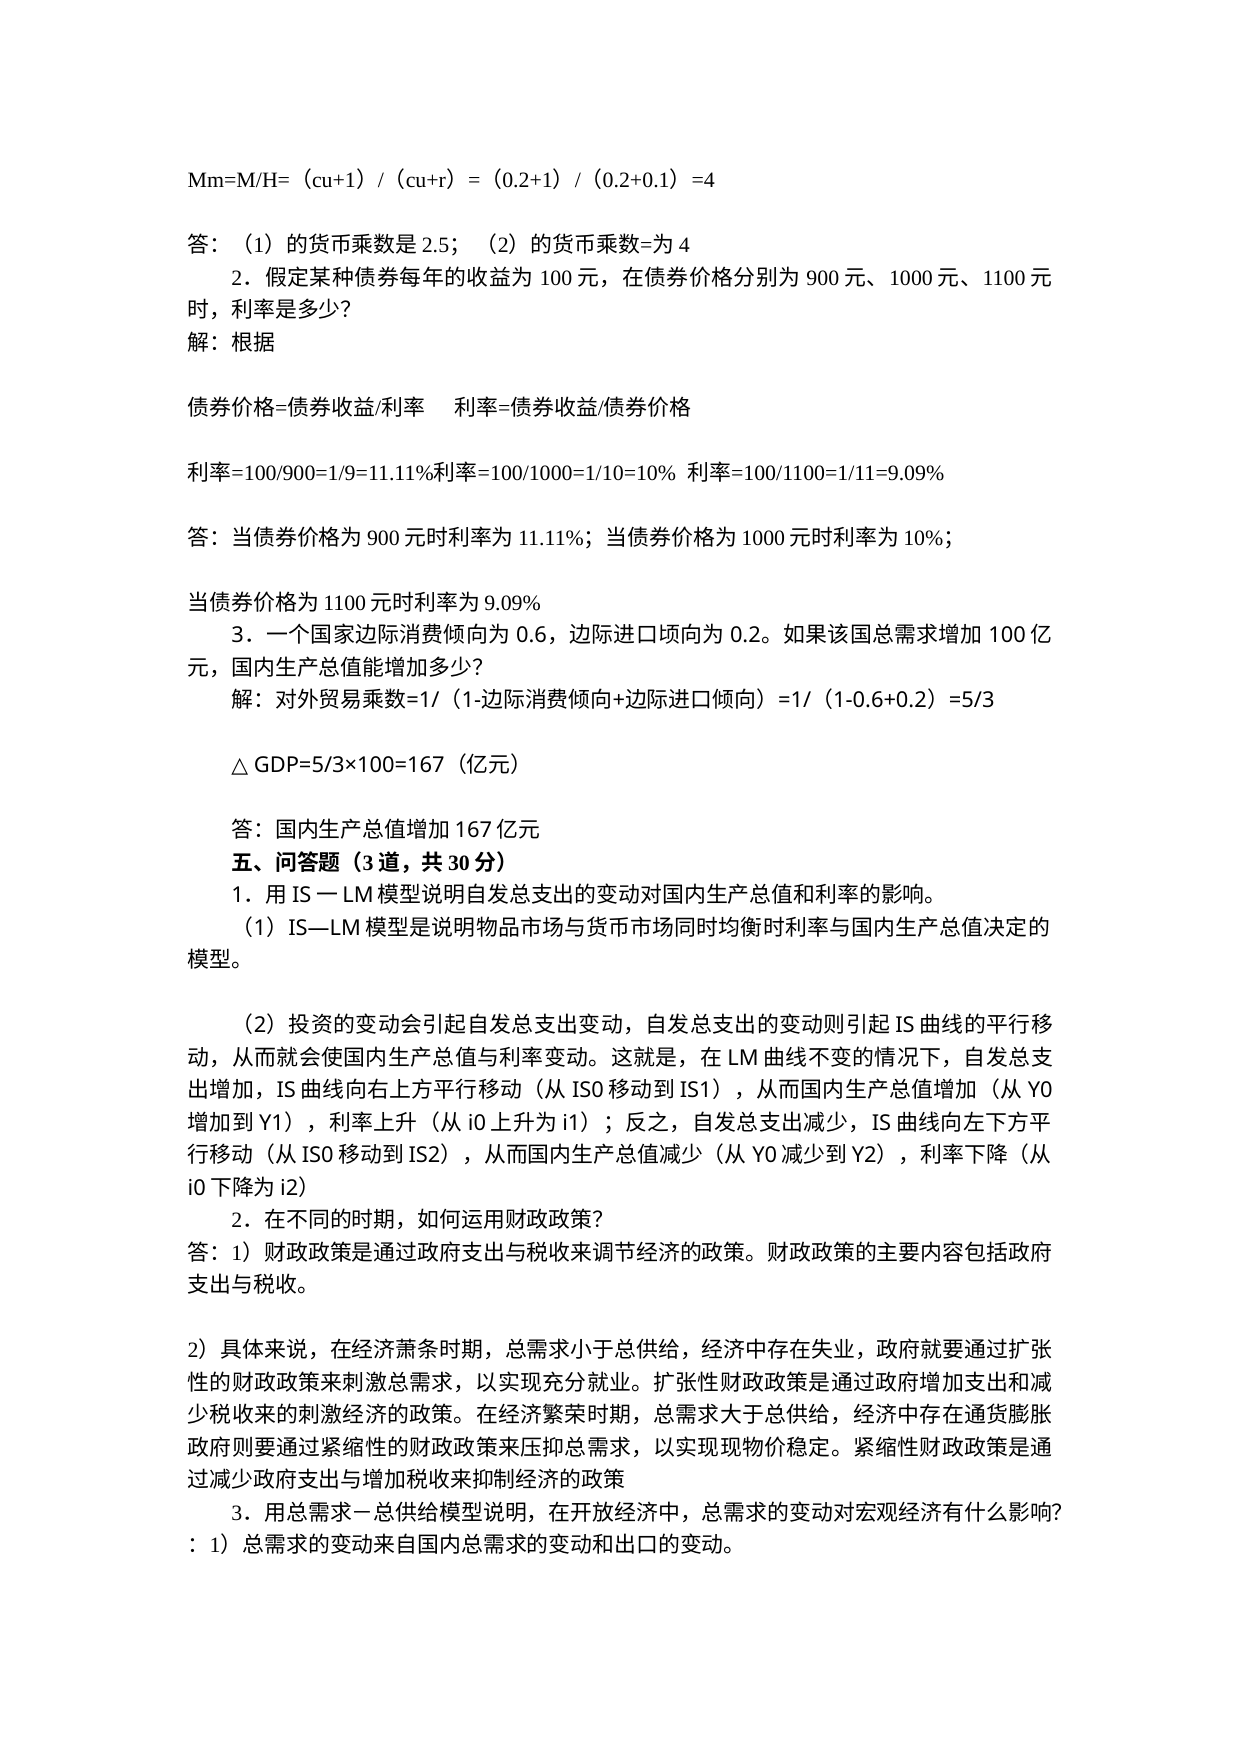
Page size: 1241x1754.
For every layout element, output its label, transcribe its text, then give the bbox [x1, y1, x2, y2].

text 3．用总需求－总供给模型说明，在开放经济中，总需求的变动对宏观经济有什么影响？ [187, 1494, 1053, 1527]
text 2）具体来说，在经济萧条时期，总需求小于总供给，经济中存在失业，政府就要通过扩张性的财政政策来刺激总需求，以实现充分就业。扩张性财政政策是通过政府增加支出和减少税收来的刺激经济的政策。在经济繁荣时期，总需求大于总供给，经济中存在通货膨胀，政府则要通过紧缩性的财政政策来压抑总需求，以实现现物价稳定。紧缩性财政政策是通过减少政府支出与增加税收来抑制经济的政策 [187, 1332, 1053, 1494]
text 3．一个国家边际消费倾向为0.6，边际进口顷向为0.2。如果该国总需求增加100亿元，国内生产总值能增加多少？ [187, 617, 1053, 682]
text △ GDP=5/3×100=167（亿元） [187, 747, 1053, 779]
text 债券价格=债券收益/利率 利率=债券收益/债券价格 [187, 389, 1053, 422]
text 1．用IS一LM模型说明自发总支出的变动对国内生产总值和利率的影响。 [187, 877, 1053, 909]
text 2．在不同的时期，如何运用财政政策？ [187, 1202, 1053, 1234]
text Mm=M/H=（cu+1）/（cu+r）=（0.2+1）/（0.2+0.1）=4 [187, 162, 1053, 194]
text （1）IS—LM模型是说明物品市场与货币市场同时均衡时利率与国内生产总值决定的模型。 [187, 909, 1053, 974]
text 当债券价格为1100元时利率为9.09% [187, 584, 1053, 617]
text 利率=100/900=1/9=11.11%利率=100/1000=1/10=10% 利率=100/1100=1/11=9.09% [187, 454, 1053, 487]
text 五、问答题（3道，共30分） [187, 844, 1053, 877]
text （2）投资的变动会引起自发总支出变动，自发总支出的变动则引起IS曲线的平行移动，从而就会使国内生产总值与利率变动。这就是，在LM曲线不变的情况下，自发总支出增加，IS曲线向右上方平行移动（从IS0移动到IS1），从而国内生产总值增加（从Y0增加到Y1），利率上升（从i0上升为i1）；反之，自发总支出减少，IS曲线向左下方平行移动（从IS0移动到IS2），从而国内生产总值减少（从Y0减少到Y2），利率下降（从i0下降为i2） [187, 1007, 1053, 1202]
text 2．假定某种债券每年的收益为100元，在债券价格分别为900元、1000元、1100元时，利率是多少？ [187, 259, 1053, 324]
text 答：（1）的货币乘数是2.5； （2）的货币乘数=为4 [187, 227, 1053, 259]
text 解：对外贸易乘数=1/（1-边际消费倾向+边际进口倾向）=1/（1-0.6+0.2）=5/3 [187, 682, 1053, 714]
text 答：国内生产总值增加167亿元 [187, 812, 1053, 844]
text 解：根据 [187, 324, 1053, 357]
text 答：当债券价格为900元时利率为11.11%；当债券价格为1000元时利率为10%； [187, 519, 1053, 552]
text ：1）总需求的变动来自国内总需求的变动和出口的变动。 [187, 1527, 1053, 1559]
text 答：1）财政政策是通过政府支出与税收来调节经济的政策。财政政策的主要内容包括政府支出与税收。 [187, 1234, 1053, 1299]
